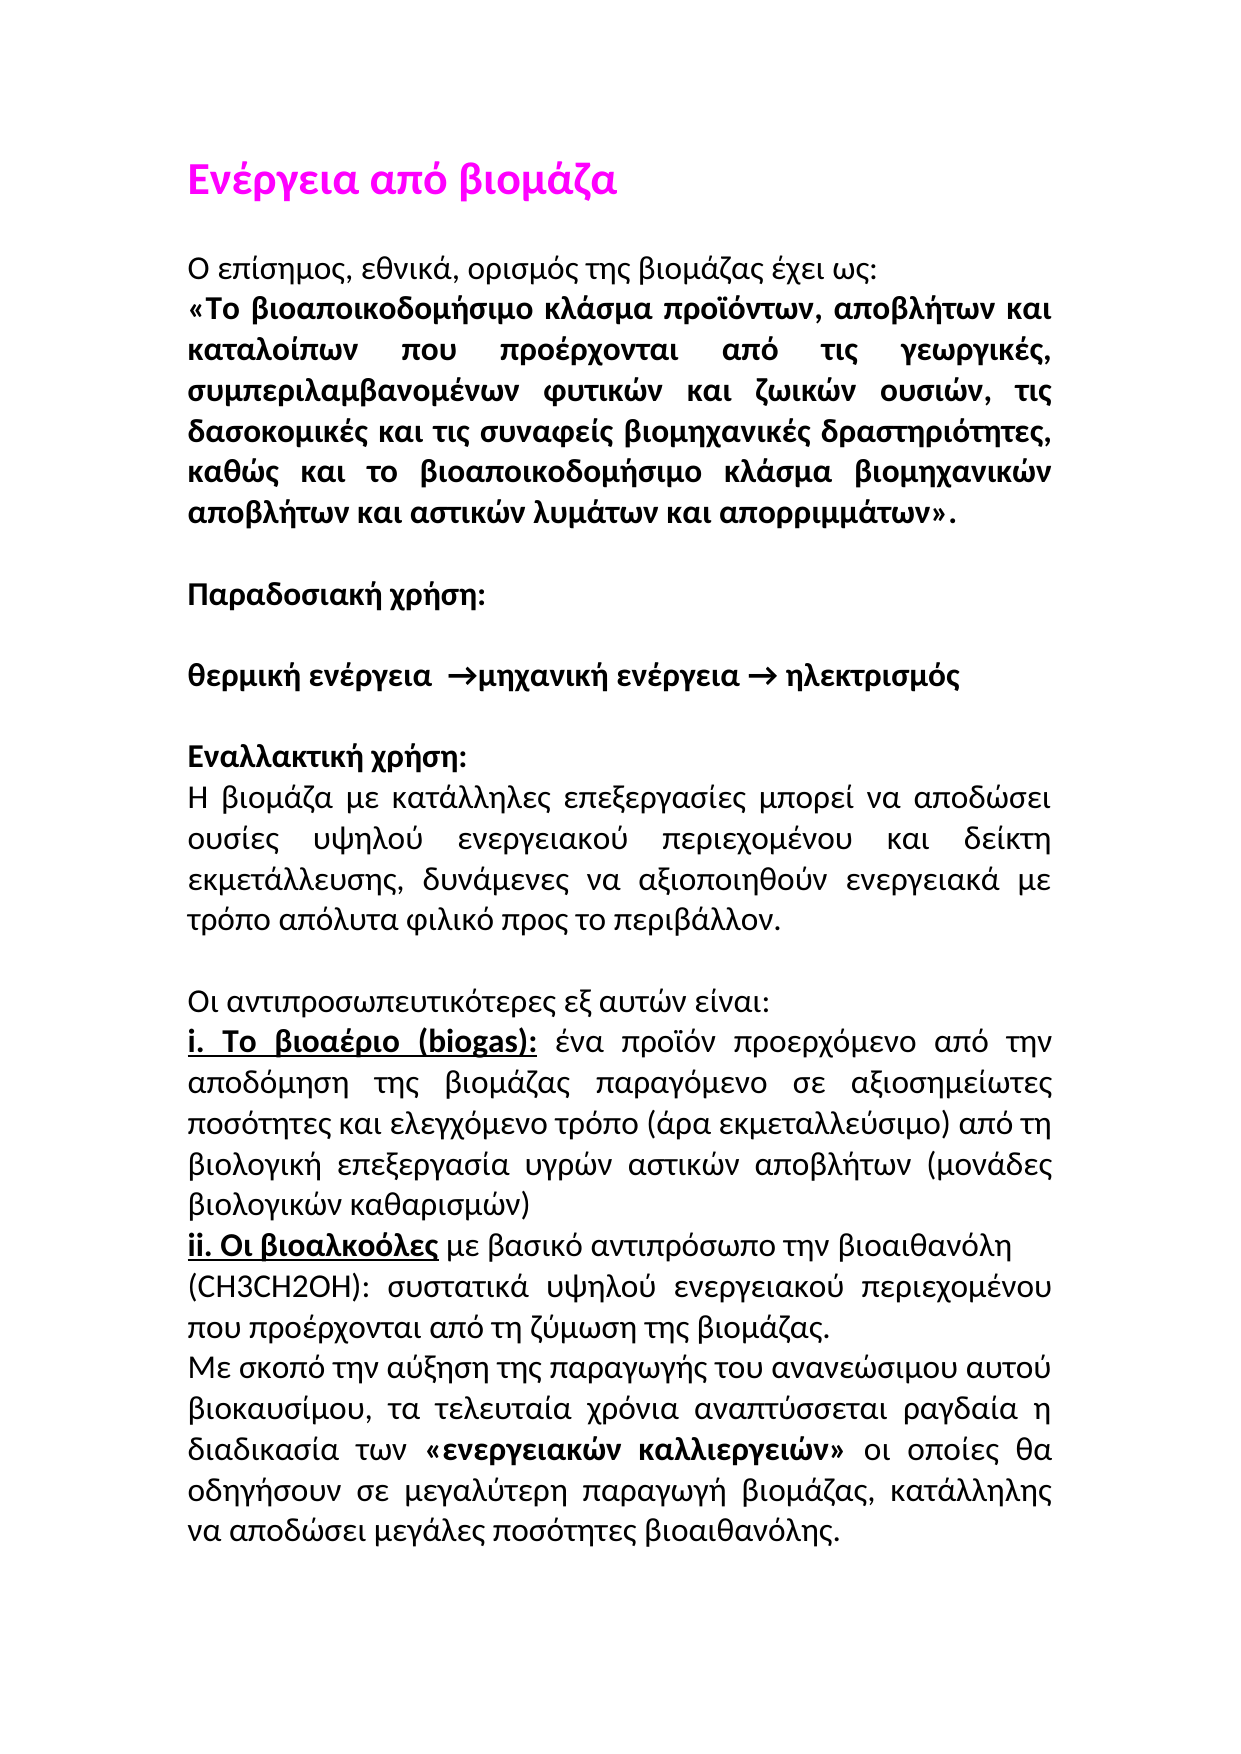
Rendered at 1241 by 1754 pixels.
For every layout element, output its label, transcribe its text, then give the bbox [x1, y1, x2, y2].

text Ενέργεια από βιομάζα [187, 150, 1053, 206]
text θερμική ενέργεια →μηχανική ενέργεια → ηλεκτρισμός [187, 654, 1053, 695]
text «Το βιοαποικοδομήσιμο κλάσμα προϊόντων, αποβλήτων και καταλοίπων που προέρχονται από τις γεωργικές, συμπεριλαμβανομένων φυτικών και ζωικών ουσιών, τις δασοκομικές και τις συναφείς βιομηχανικές δραστηριότητες, καθώς και το βιοαποικοδομήσιμο κλάσμα βιομηχανικών αποβλήτων και αστικών λυμάτων και απορριμμάτων». [187, 287, 1053, 532]
text Η βιομάζα με κατάλληλες επεξεργασίες μπορεί να αποδώσει ουσίες υψηλού ενεργειακού περιεχομένου και δείκτη εκμετάλλευσης, δυνάμενες να αξιοποιηθούν ενεργειακά με τρόπο απόλυτα φιλικό προς το περιβάλλον. [187, 776, 1053, 939]
text Με σκοπό την αύξηση της παραγωγής του ανανεώσιμου αυτού βιοκαυσίμου, τα τελευταία χρόνια αναπτύσσεται ραγδαία η διαδικασία των «ενεργειακών καλλιεργειών» οι οποίες θα οδηγήσουν σε μεγαλύτερη παραγωγή βιομάζας, κατάλληλης να αποδώσει μεγάλες ποσότητες βιοαιθανόλης. [187, 1346, 1053, 1550]
text i. Το βιοαέριο (biogas): ένα προϊόν προερχόμενο από την αποδόμηση της βιομάζας παραγόμενο σε αξιοσημείωτες ποσότητες και ελεγχόμενο τρόπο (άρα εκμεταλλεύσιμο) από τη βιολογική επεξεργασία υγρών αστικών αποβλήτων (μονάδες βιολογικών καθαρισμών) [187, 1021, 1053, 1224]
text Εναλλακτική χρήση: [187, 735, 1053, 776]
text (CH3CH2OH): συστατικά υψηλού ενεργειακού περιεχομένου που προέρχονται από τη ζύμωση της βιομάζας. [187, 1265, 1053, 1346]
text Οι αντιπροσωπευτικότερες εξ αυτών είναι: [187, 980, 1053, 1021]
text ii. Οι βιοαλκοόλες με βασικό αντιπρόσωπο την βιοαιθανόλη [187, 1224, 1053, 1265]
text Παραδοσιακή χρήση: [187, 572, 1053, 613]
text Ο επίσημος, εθνικά, ορισμός της βιομάζας έχει ως: [187, 247, 1053, 287]
